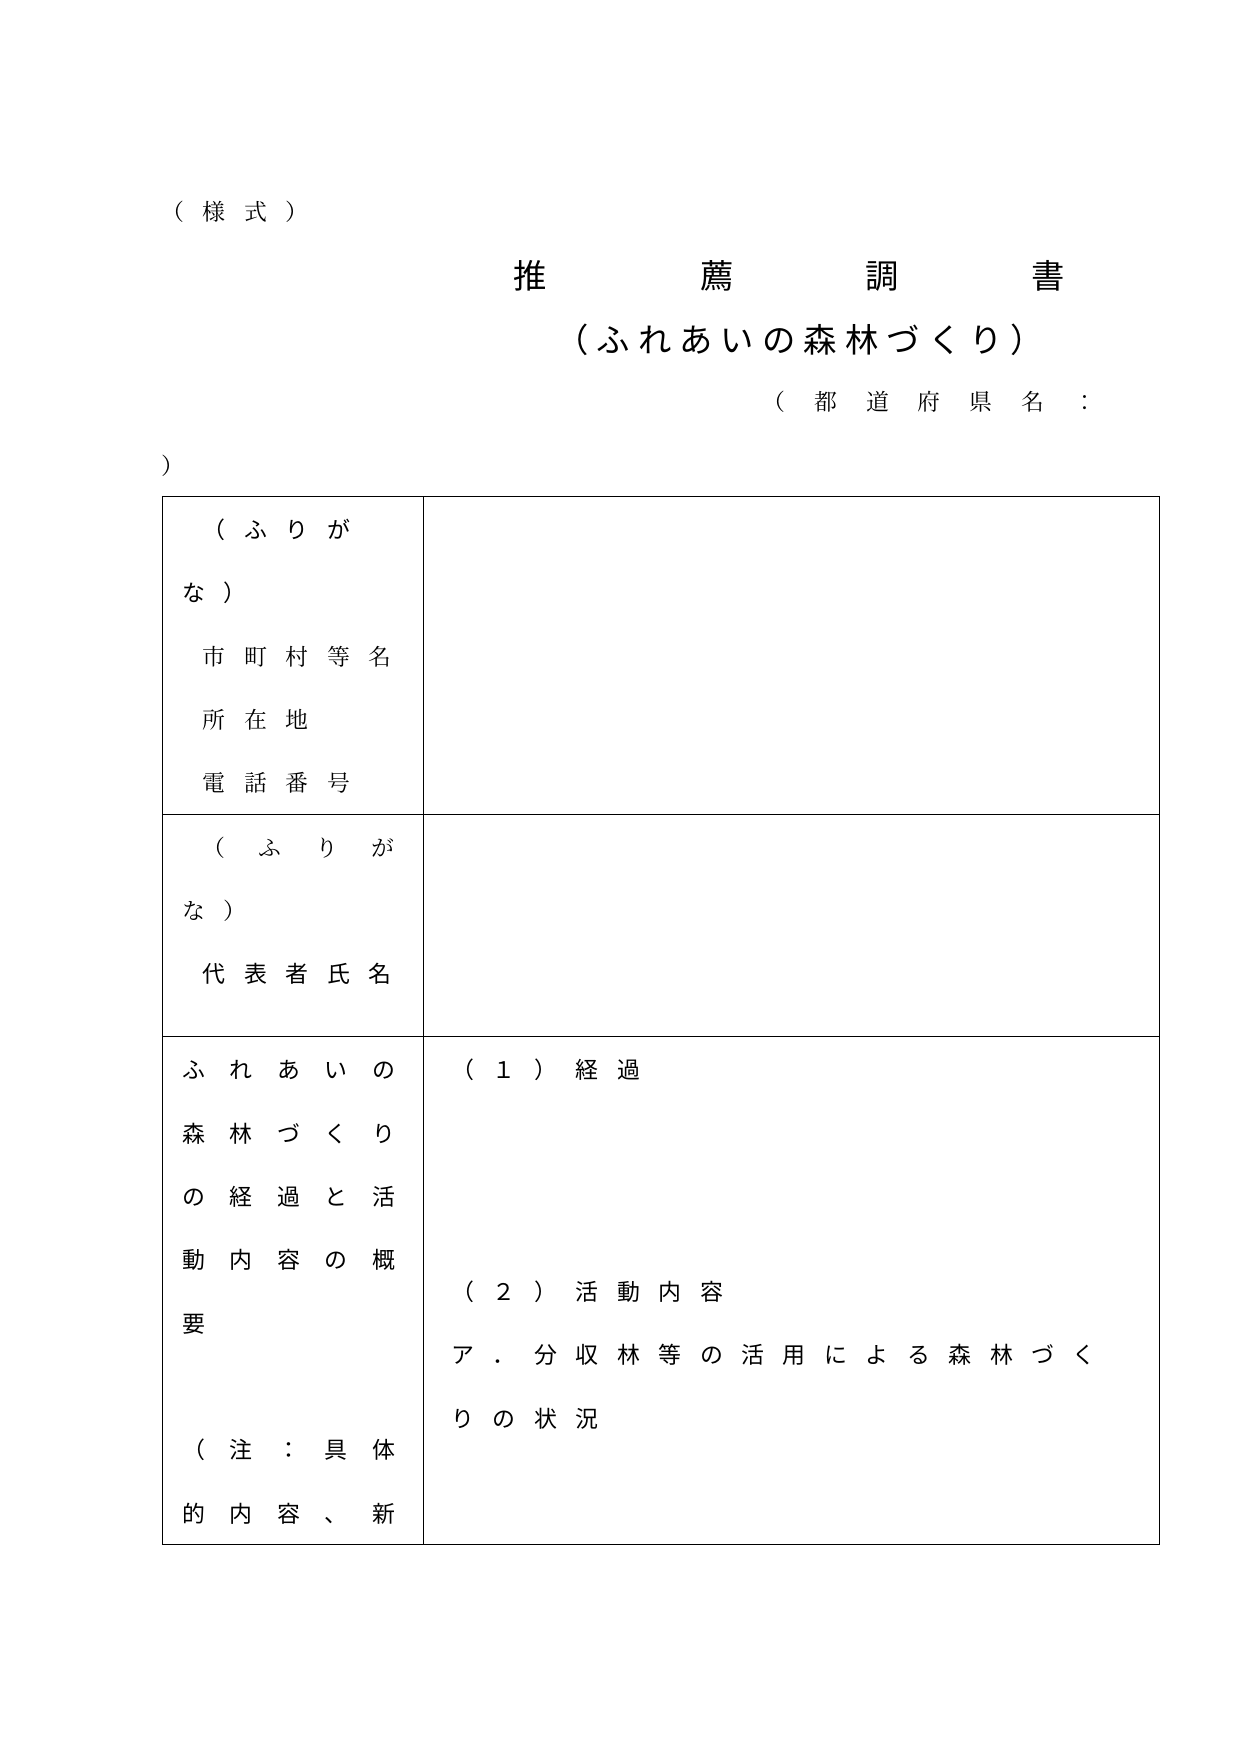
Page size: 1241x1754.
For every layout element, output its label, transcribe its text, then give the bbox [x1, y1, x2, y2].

table_header [424, 497, 1159, 813]
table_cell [163, 1037, 423, 1544]
text （様式） [161, 179, 1114, 242]
text 推 薦 調 書 [161, 242, 1114, 306]
text （都道府県名： ） [161, 369, 1114, 496]
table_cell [424, 1037, 1159, 1544]
table_header （ふりがな） 市町村等名 所在地 電話番号 [163, 497, 423, 813]
table_cell （ふりがな） 代表者氏名 [163, 815, 423, 1036]
table_cell [424, 815, 1159, 1036]
text （ふれあいの森林づくり） [161, 306, 1114, 369]
